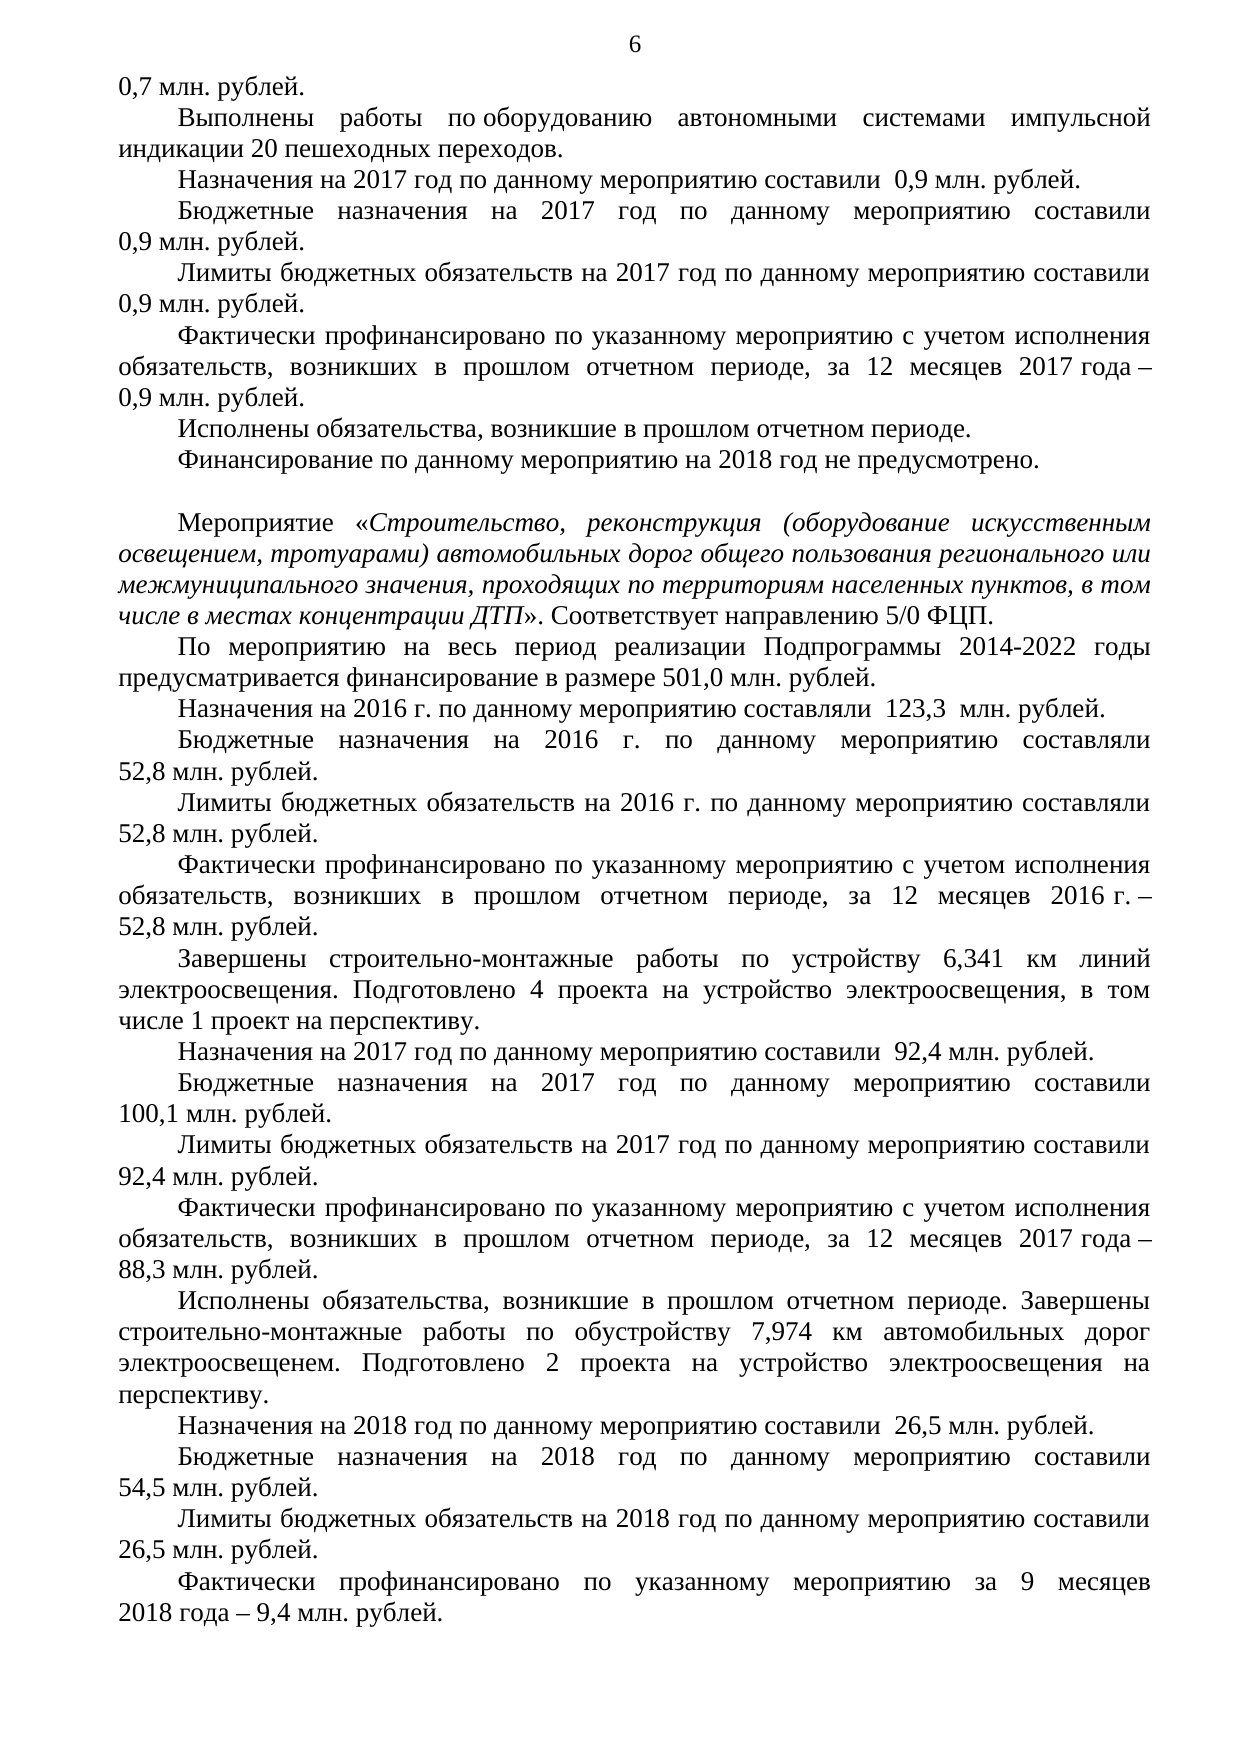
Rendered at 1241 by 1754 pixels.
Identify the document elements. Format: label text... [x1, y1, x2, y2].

text Исполнены обязательства, возникшие в прошлом отчетном периоде. Завершены строительно-монтажные работы по обустройству 7,974 км автомобильных дорог электроосвещенем. Подготовлено 2 проекта на устройство электроосвещения на перспективу. [118, 1284, 1152, 1409]
text Бюджетные назначения на 2017 год по данному мероприятию составили 0,9 млн. рублей. [118, 194, 1152, 256]
text Фактически профинансировано по указанному мероприятию с учетом исполнения обязательств, возникших в прошлом отчетном периоде, за 12 месяцев 2017 года – 0,9 млн. рублей. [118, 319, 1152, 412]
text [118, 69, 1152, 101]
text Фактически профинансировано по указанному мероприятию за 9 месяцев 2018 года – 9,4 млн. рублей. [118, 1564, 1152, 1627]
text Мероприятие «Строительство, реконструкция (оборудование искусственным освещением, тротуарами) автомобильных дорог общего пользования регионального или межмуниципального значения, проходящих по территориям населенных пунктов, в том числе в местах концентрации ДТП». Соответствует направлению 5/0 ФЦП. [118, 506, 1152, 630]
text Назначения на 2017 год по данному мероприятию составили 0,9 млн. рублей. [118, 163, 1152, 194]
text Фактически профинансировано по указанному мероприятию с учетом исполнения обязательств, возникших в прошлом отчетном периоде, за 12 месяцев 2016 г. – 52,8 млн. рублей. [118, 848, 1152, 942]
text Лимиты бюджетных обязательств на 2016 г. по данному мероприятию составляли 52,8 млн. рублей. [118, 786, 1152, 848]
text Назначения на 2016 г. по данному мероприятию составляли 123,3 млн. рублей. [118, 692, 1152, 724]
text Бюджетные назначения на 2017 год по данному мероприятию составили 100,1 млн. рублей. [118, 1066, 1152, 1128]
text Бюджетные назначения на 2016 г. по данному мероприятию составляли 52,8 млн. рублей. [118, 724, 1152, 786]
text Выполнены работы по оборудованию автономными системами импульсной индикации 20 пешеходных переходов. [118, 101, 1152, 163]
text Лимиты бюджетных обязательств на 2017 год по данному мероприятию составили 0,9 млн. рублей. [118, 256, 1152, 319]
text Назначения на 2017 год по данному мероприятию составили 92,4 млн. рублей. [118, 1035, 1152, 1066]
text По мероприятию на весь период реализации Подпрограммы 2014-2022 годы предусматривается финансирование в размере 501,0 млн. рублей. [118, 630, 1152, 692]
text Финансирование по данному мероприятию на 2018 год не предусмотрено. [118, 443, 1152, 474]
text Фактически профинансировано по указанному мероприятию с учетом исполнения обязательств, возникших в прошлом отчетном периоде, за 12 месяцев 2017 года – 88,3 млн. рублей. [118, 1191, 1152, 1284]
text Бюджетные назначения на 2018 год по данному мероприятию составили 54,5 млн. рублей. [118, 1440, 1152, 1502]
text Лимиты бюджетных обязательств на 2018 год по данному мероприятию составили 26,5 млн. рублей. [118, 1502, 1152, 1564]
text Исполнены обязательства, возникшие в прошлом отчетном периоде. [118, 412, 1152, 443]
text Назначения на 2018 год по данному мероприятию составили 26,5 млн. рублей. [118, 1409, 1152, 1440]
text Завершены строительно-монтажные работы по устройству 6,341 км линий электроосвещения. Подготовлено 4 проекта на устройство электроосвещения, в том числе 1 проект на перспективу. [118, 942, 1152, 1035]
text Лимиты бюджетных обязательств на 2017 год по данному мероприятию составили 92,4 млн. рублей. [118, 1128, 1152, 1191]
